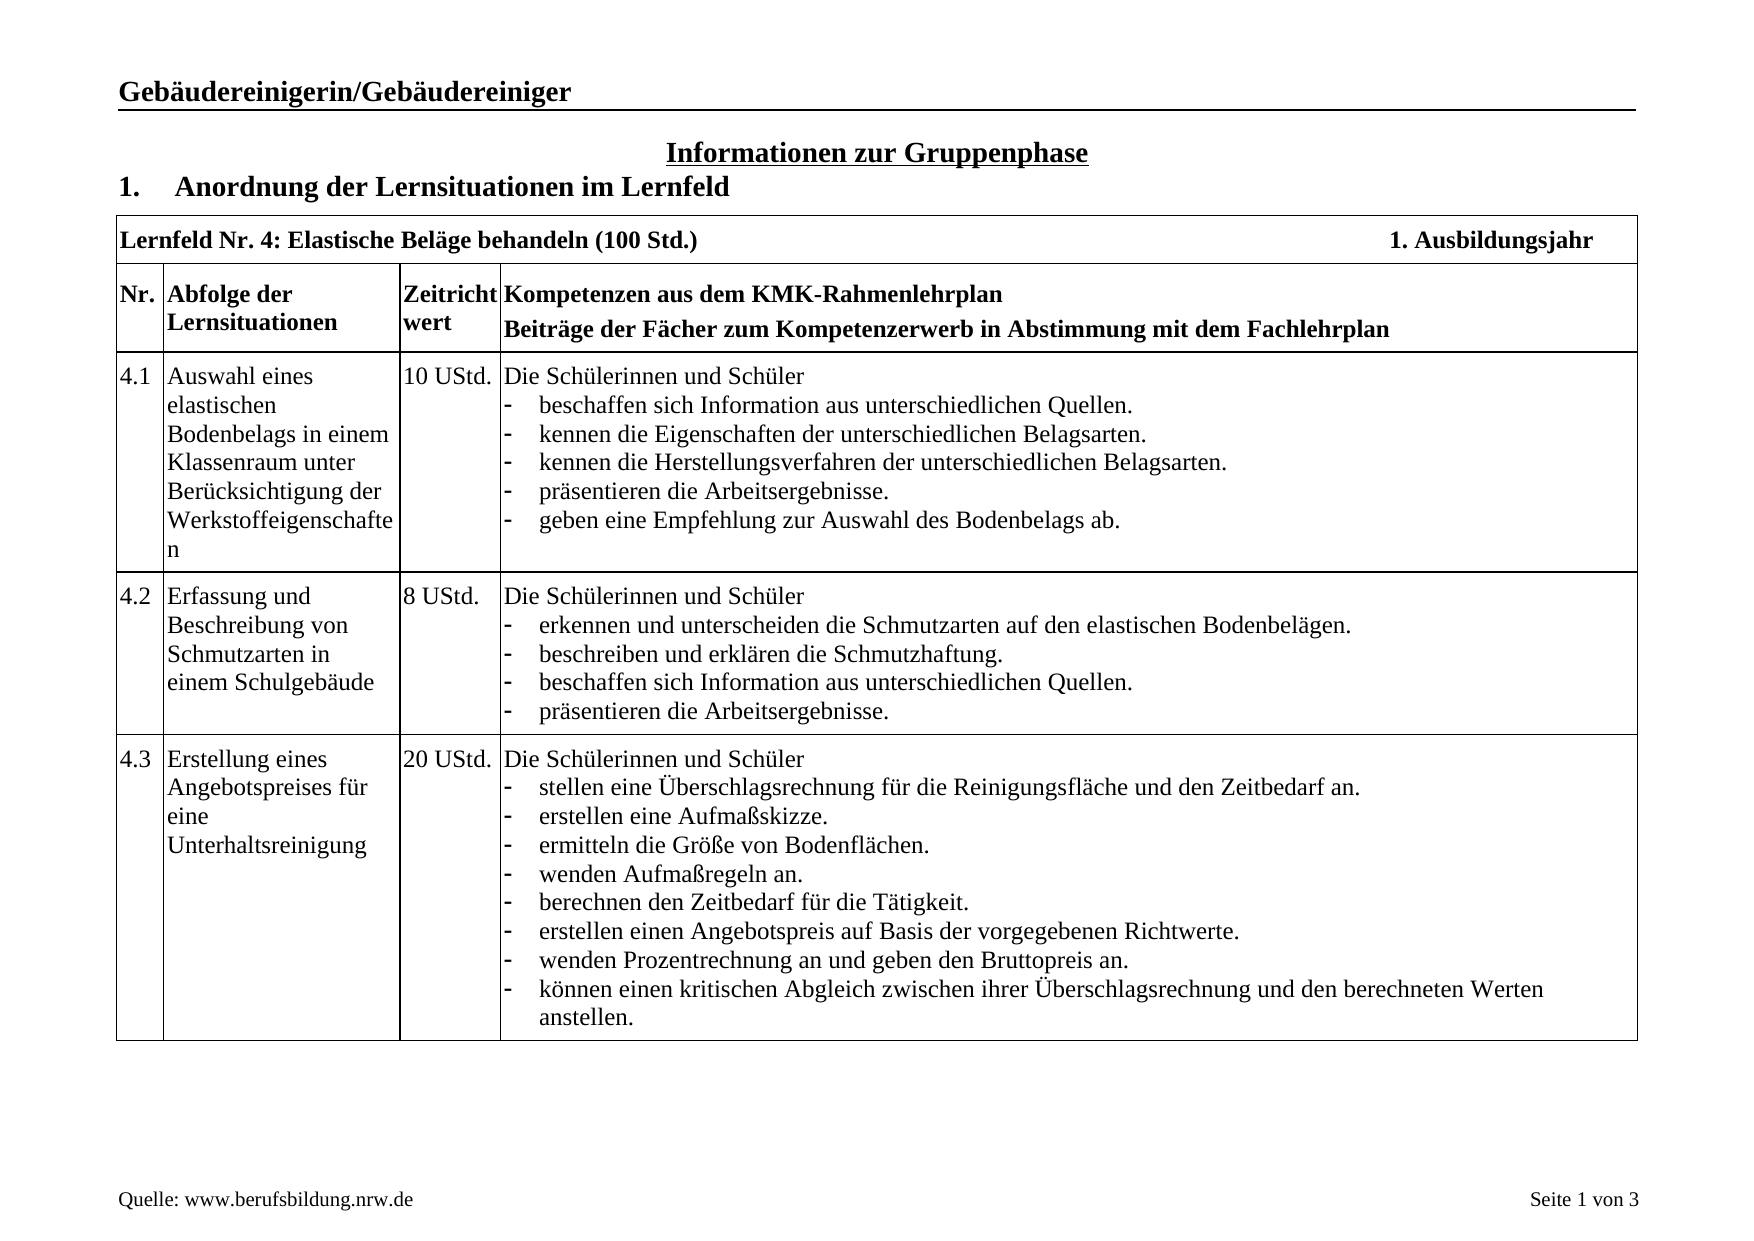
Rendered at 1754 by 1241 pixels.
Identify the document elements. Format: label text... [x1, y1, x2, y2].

table_cell Die Schülerinnen und Schüler stellen eine Überschlagsrechnung für die Reinigungsfläche und den Zeitbedarf an. erstellen eine Aufmaßskizze. ermitteln die Größe von Bodenflächen. wenden Aufmaßregeln an. berechnen den Zeitbedarf für die Tätigkeit. erstellen einen Angebotspreis auf Basis der vorgegebenen Richtwerte. wenden Prozentrechnung an und geben den Bruttopreis an. können einen kritischen Abgleich zwischen ihrer Überschlagsrechnung und den berechneten Werten anstellen. [501, 735, 1637, 1040]
table_cell 4.1 [117, 353, 163, 571]
table_cell 10 UStd. [401, 353, 500, 571]
table_cell 8 UStd. [401, 573, 500, 734]
table_cell Nr. [117, 264, 163, 351]
table_cell Kompetenzen aus dem KMK-Rahmenlehrplan Beiträge der Fächer zum Kompetenzerwerb in Abstimmung mit dem Fachlehrplan [501, 264, 1637, 351]
table_cell 4.3 [117, 735, 163, 1040]
table_cell Abfolge der Lernsituationen [164, 264, 399, 351]
table_cell 4.2 [117, 573, 163, 734]
list Anordnung der Lernsituationen im Lernfeld [118, 169, 1636, 203]
table_cell Erstellung eines Angebotspreises für eine Unterhaltsreinigung [164, 735, 399, 1040]
table_cell Zeitrichtwert [401, 264, 500, 351]
text Informationen zur Gruppenphase [118, 136, 1636, 169]
table_cell Auswahl eines elastischen Bodenbelags in einem Klassenraum unter Berücksichtigung der Werkstoffeigenschaften [164, 353, 399, 571]
table_cell Erfassung und Beschreibung von Schmutzarten in einem Schulgebäude [164, 573, 399, 734]
table_cell 20 UStd. [401, 735, 500, 1040]
table_cell Die Schülerinnen und Schüler erkennen und unterscheiden die Schmutzarten auf den elastischen Bodenbelägen. beschreiben und erklären die Schmutzhaftung. beschaffen sich Information aus unterschiedlichen Quellen. präsentieren die Arbeitsergebnisse. [501, 573, 1637, 734]
table_cell Die Schülerinnen und Schüler beschaffen sich Information aus unterschiedlichen Quellen. kennen die Eigenschaften der unterschiedlichen Belagsarten. kennen die Herstellungsverfahren der unterschiedlichen Belagsarten. präsentieren die Arbeitsergebnisse. geben eine Empfehlung zur Auswahl des Bodenbelags ab. [501, 353, 1637, 571]
table_header Lernfeld Nr. 4: Elastische Beläge behandeln (100 Std.) 1. Ausbildungsjahr [117, 216, 1637, 263]
